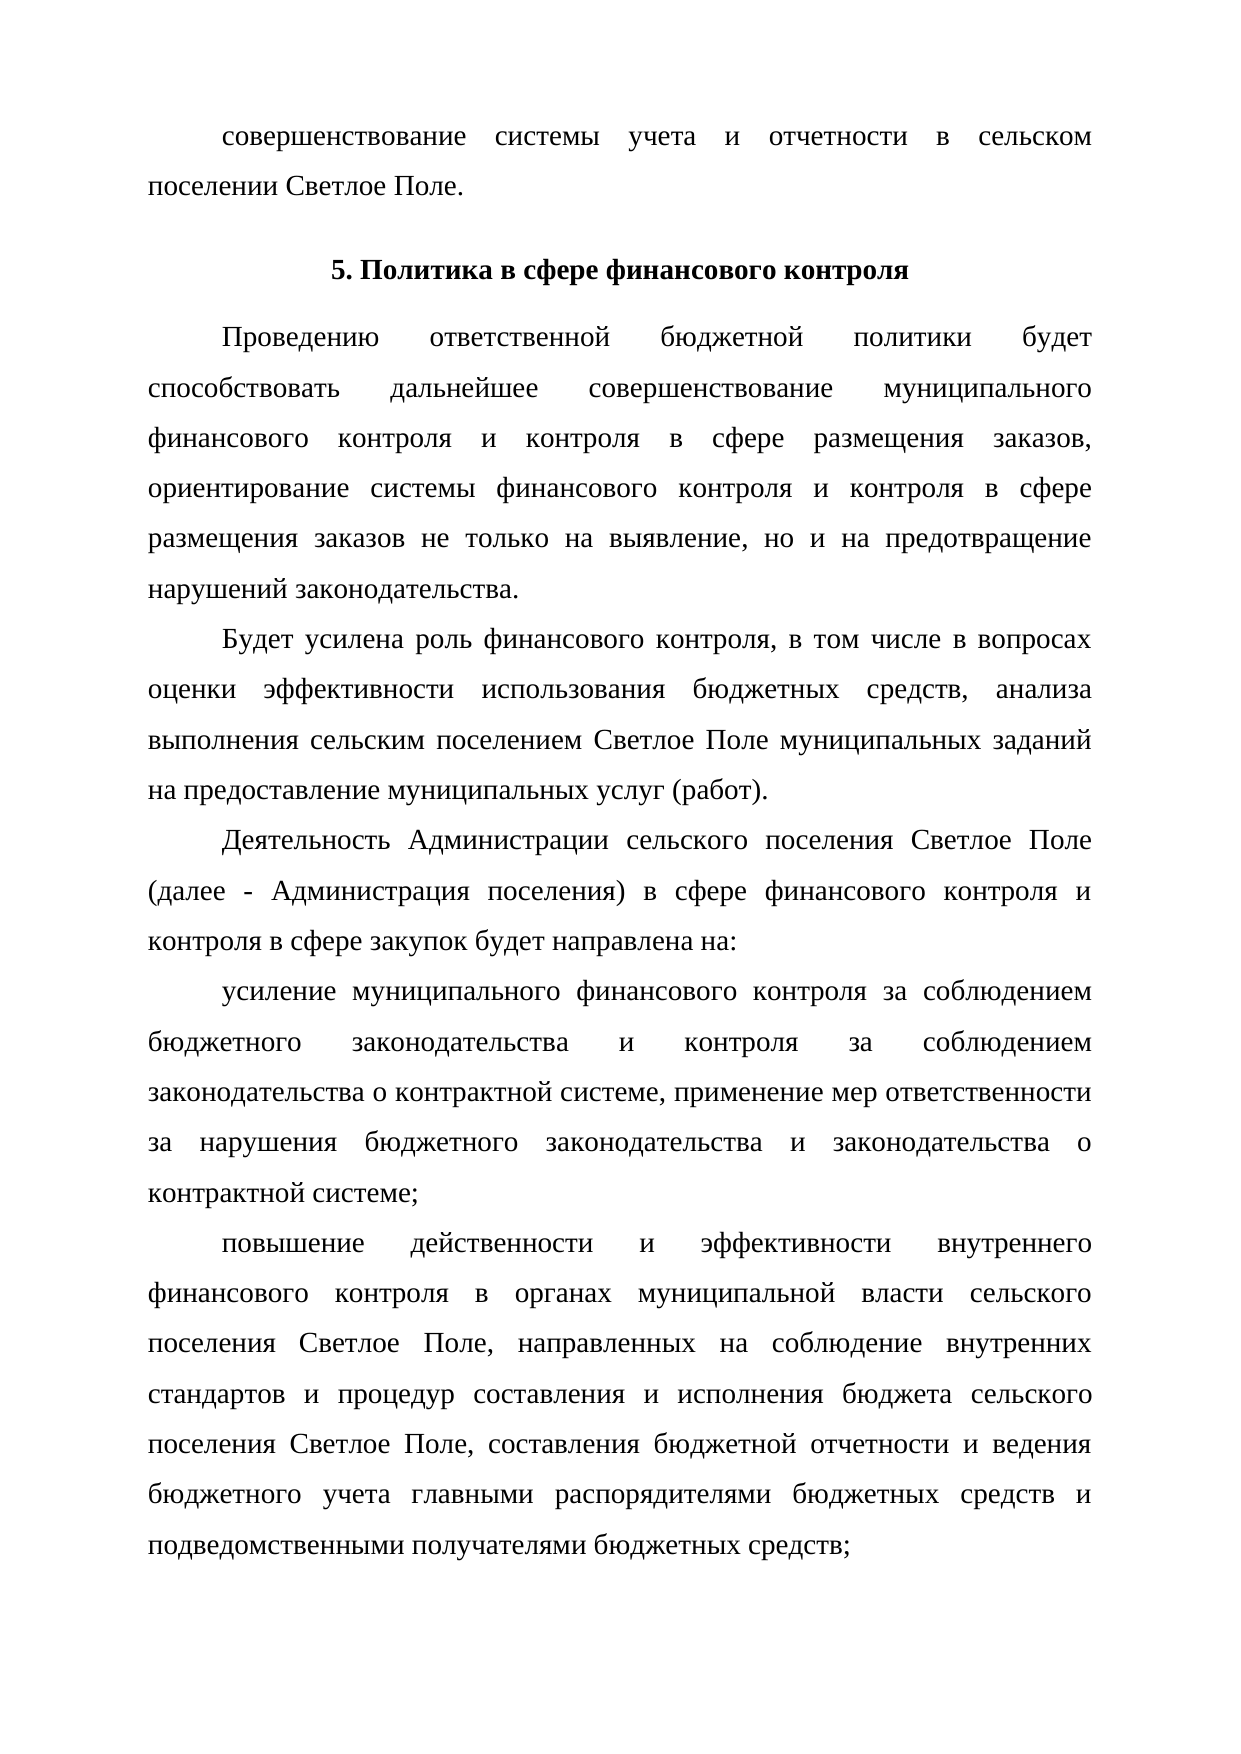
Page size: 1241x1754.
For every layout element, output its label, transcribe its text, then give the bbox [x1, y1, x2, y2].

text Проведению ответственной бюджетной политики будет способствовать дальнейшее совершенствование муниципального финансового контроля и контроля в сфере размещения заказов, ориентирование системы финансового контроля и контроля в сфере размещения заказов не только на выявление, но и на предотвращение нарушений законодательства. [148, 319, 1092, 604]
text усиление муниципального финансового контроля за соблюдением бюджетного законодательства и контроля за соблюдением законодательства о контрактной системе, применение мер ответственности за нарушения бюджетного законодательства и законодательства о контрактной системе; [148, 973, 1092, 1208]
text повышение действенности и эффективности внутреннего финансового контроля в органах муниципальной власти сельского поселения Светлое Поле, направленных на соблюдение внутренних стандартов и процедур составления и исполнения бюджета сельского поселения Светлое Поле, составления бюджетной отчетности и ведения бюджетного учета главными распорядителями бюджетных средств и подведомственными получателями бюджетных средств; [148, 1225, 1092, 1560]
text 5. Политика в сфере финансового контроля [148, 252, 1092, 286]
text совершенствование системы учета и отчетности в сельском поселении Светлое Поле. [148, 118, 1092, 202]
text Будет усилена роль финансового контроля, в том числе в вопросах оценки эффективности использования бюджетных средств, анализа выполнения сельским поселением Светлое Поле муниципальных заданий на предоставление муниципальных услуг (работ). [148, 621, 1092, 806]
text Деятельность Администрации сельского поселения Светлое Поле (далее - Администрация поселения) в сфере финансового контроля и контроля в сфере закупок будет направлена на: [148, 822, 1092, 957]
